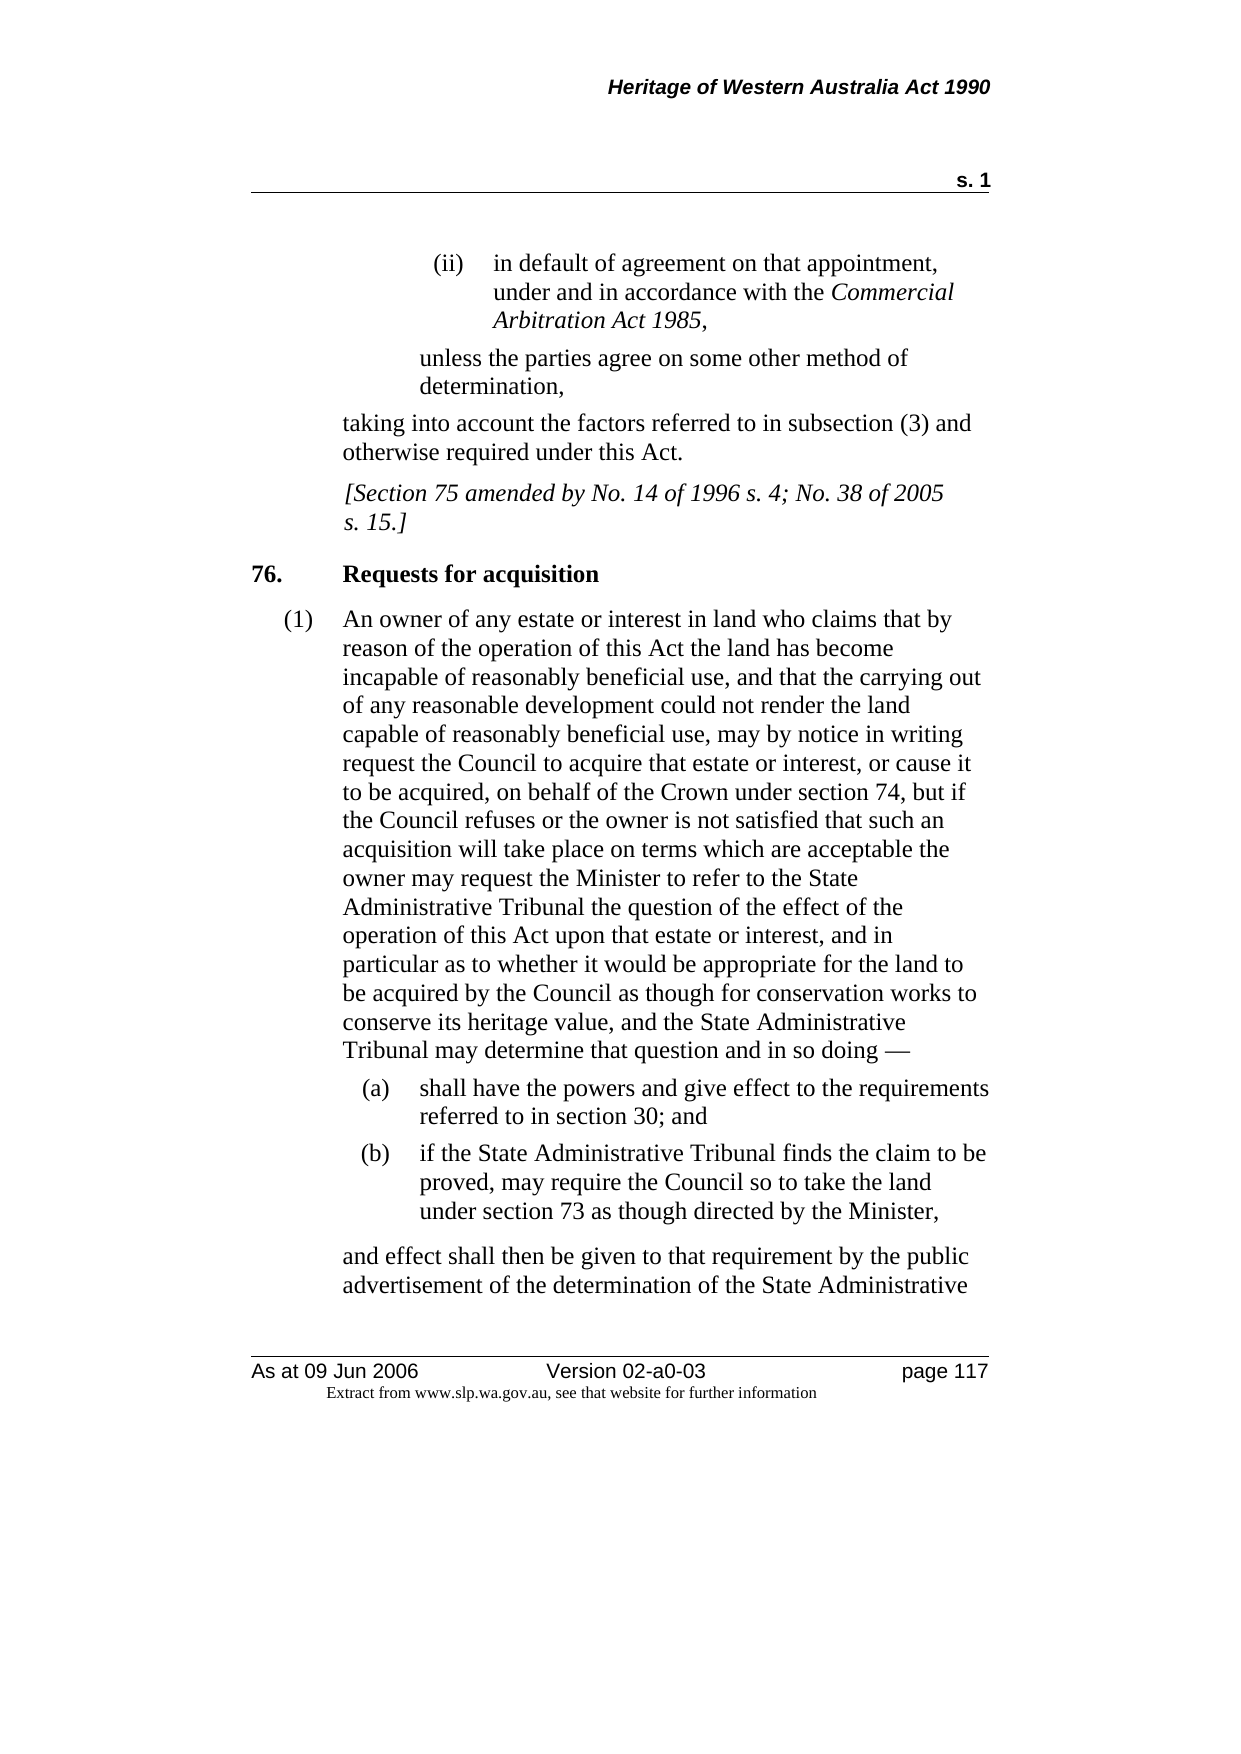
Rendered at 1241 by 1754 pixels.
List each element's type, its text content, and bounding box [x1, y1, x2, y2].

text (b) if the State Administrative Tribunal finds the claim to be proved, may require the Council so to take the land under section 73 as though directed by the Minister, [251, 1138, 989, 1225]
subtitle 76. Requests for acquisition [251, 559, 989, 588]
text (ii) in default of agreement on that appointment, under and in accordance with the Commercial Arbitration Act 1985, [251, 248, 989, 334]
text (a) shall have the powers and give effect to the requirements referred to in section 30; and [251, 1073, 989, 1130]
text unless the parties agree on some other method of determination, [251, 343, 989, 400]
text [Section 75 amended by No. 14 of 1996 s. 4; No. 38 of 2005 s. 15.] [251, 478, 989, 536]
text taking into account the factors referred to in subsection (3) and otherwise required under this Act. [251, 408, 989, 466]
text (1) An owner of any estate or interest in land who claims that by reason of the operation of this Act the land has become incapable of reasonably beneficial use, and that the carrying out of any reasonable development could not render the land capable of reasonably beneficial use, may by notice in writing request the Council to acquire that estate or interest, or cause it to be acquired, on behalf of the Crown under section 74, but if the Council refuses or the owner is not satisfied that such an acquisition will take place on terms which are acceptable the owner may request the Minister to refer to the State Administrative Tribunal the question of the effect of the operation of this Act upon that estate or interest, and in particular as to whether it would be appropriate for the land to be acquired by the Council as though for conservation works to conserve its heritage value, and the State Administrative Tribunal may determine that question and in so doing — [251, 604, 989, 1064]
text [251, 1241, 989, 1299]
